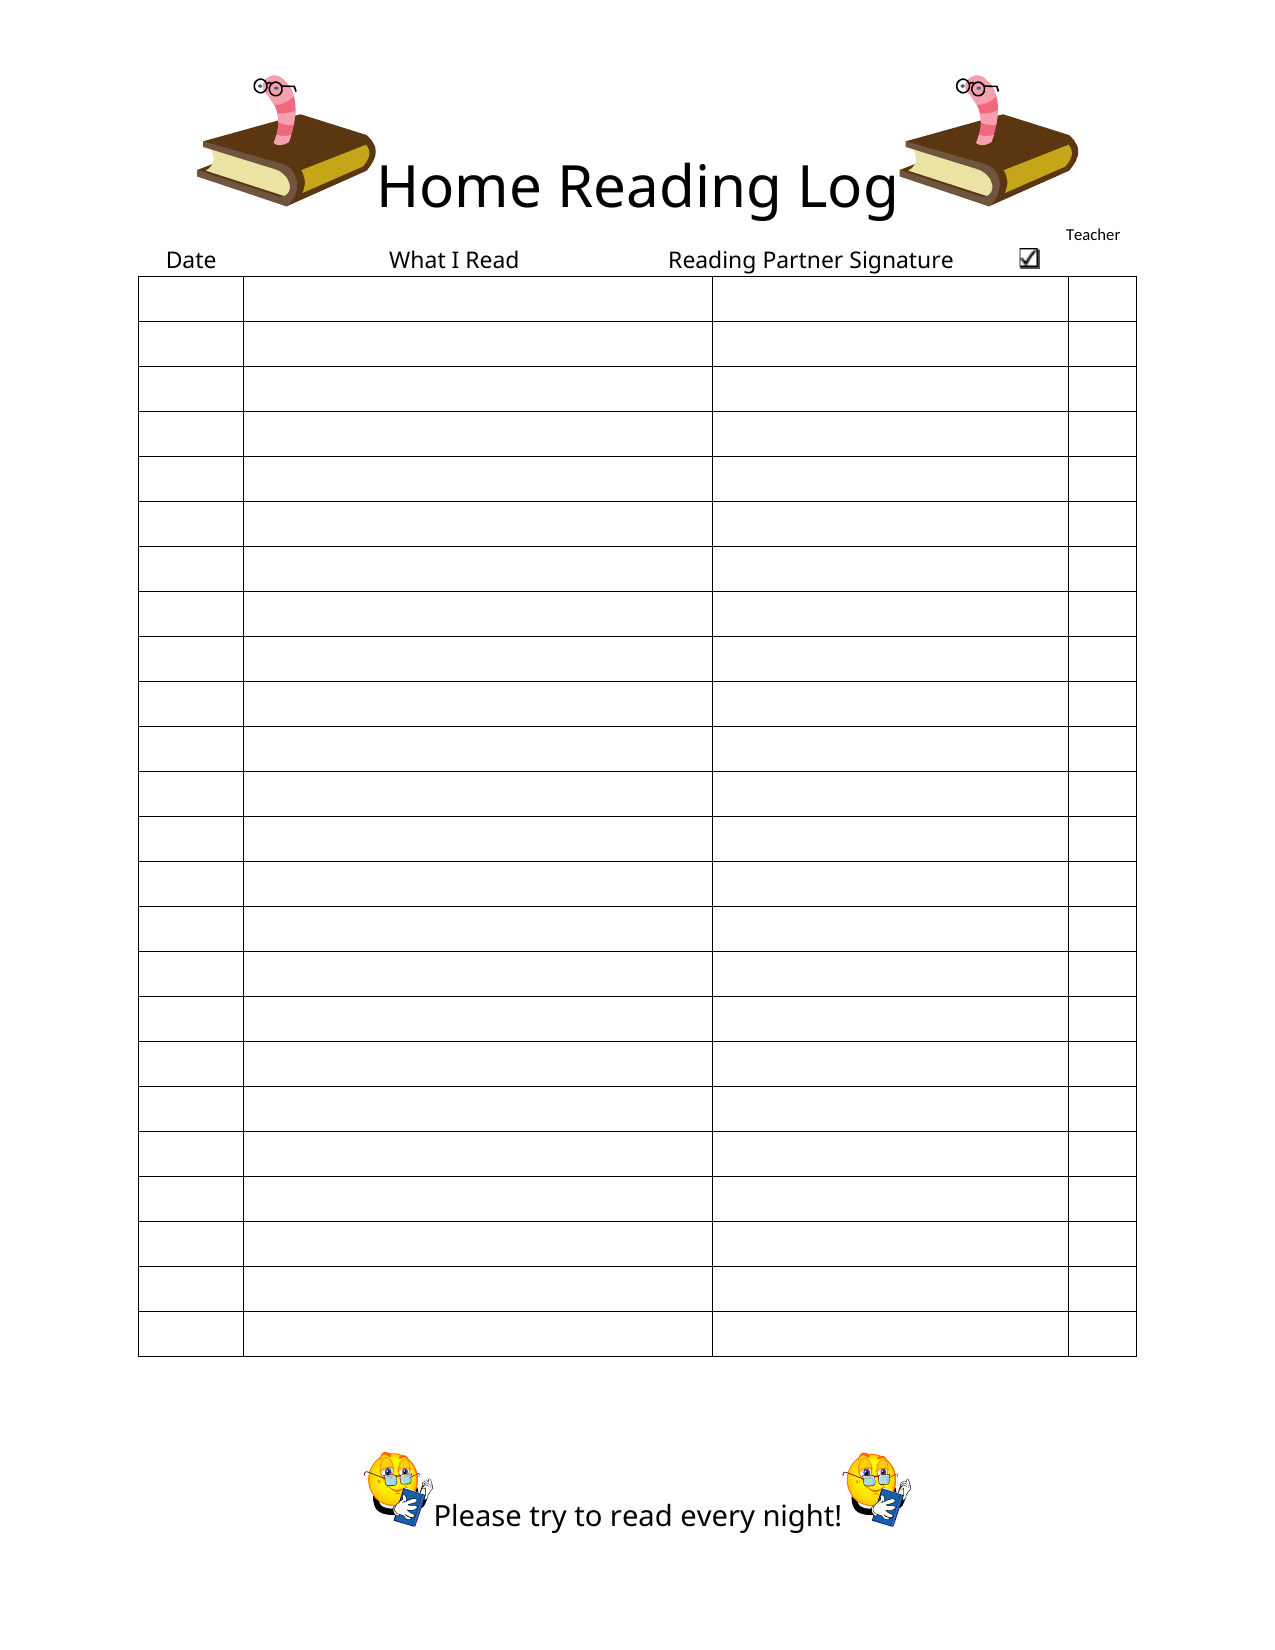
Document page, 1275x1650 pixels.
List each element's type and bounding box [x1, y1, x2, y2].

table_cell [139, 367, 243, 411]
table_cell [244, 862, 712, 906]
table_cell [139, 502, 243, 546]
table_cell [713, 1042, 1068, 1086]
table_cell [1069, 322, 1136, 366]
table_cell [139, 322, 243, 366]
table_cell [1069, 772, 1136, 816]
table_cell [1069, 907, 1136, 951]
table_cell [244, 682, 712, 726]
table_cell [244, 592, 712, 636]
table_cell [1069, 502, 1136, 546]
table_header [713, 277, 1068, 321]
table_cell [1069, 727, 1136, 771]
table_cell [713, 412, 1068, 456]
table_cell [244, 1222, 712, 1266]
table_cell [244, 322, 712, 366]
table_cell [244, 907, 712, 951]
table_cell [244, 637, 712, 681]
table_cell [1069, 1132, 1136, 1176]
table_cell [713, 952, 1068, 996]
table_header [244, 277, 712, 321]
table_cell [713, 772, 1068, 816]
table_cell [139, 1132, 243, 1176]
table_cell [713, 862, 1068, 906]
table_cell [1069, 1177, 1136, 1221]
table_cell [713, 547, 1068, 591]
table_cell [244, 727, 712, 771]
table_cell [244, 502, 712, 546]
table_cell [244, 1177, 712, 1221]
table_cell [713, 1132, 1068, 1176]
table_cell [139, 457, 243, 501]
table_cell [713, 1312, 1068, 1356]
table_cell [244, 457, 712, 501]
table_cell [1069, 1267, 1136, 1311]
table_cell [713, 727, 1068, 771]
table_cell [713, 1177, 1068, 1221]
table_cell [713, 502, 1068, 546]
table_cell [713, 367, 1068, 411]
table_cell [139, 547, 243, 591]
table_cell [1069, 682, 1136, 726]
table_cell [1069, 862, 1136, 906]
table_cell [139, 592, 243, 636]
table_cell [244, 952, 712, 996]
table_cell [713, 817, 1068, 861]
table_cell [139, 1087, 243, 1131]
table_cell [139, 727, 243, 771]
table_cell [1069, 592, 1136, 636]
table_cell [244, 1042, 712, 1086]
table_cell [1069, 1042, 1136, 1086]
table_cell [713, 322, 1068, 366]
table_cell [713, 997, 1068, 1041]
table_cell [139, 952, 243, 996]
table_cell [1069, 367, 1136, 411]
table_cell [713, 682, 1068, 726]
table_cell [713, 637, 1068, 681]
table_cell [1069, 457, 1136, 501]
table_cell [713, 1087, 1068, 1131]
table_cell [1069, 952, 1136, 996]
table_header [139, 277, 243, 321]
table_cell [244, 1087, 712, 1131]
table_cell [244, 1132, 712, 1176]
table_cell [139, 997, 243, 1041]
table_cell [244, 1312, 712, 1356]
table_cell [1069, 1087, 1136, 1131]
picture [1019, 248, 1040, 269]
table_cell [244, 1267, 712, 1311]
table_cell [713, 907, 1068, 951]
table_cell [244, 817, 712, 861]
table_cell [1069, 412, 1136, 456]
table_cell [139, 1267, 243, 1311]
table_cell [244, 412, 712, 456]
table_cell [713, 457, 1068, 501]
table_header [1069, 277, 1136, 321]
table_cell [713, 592, 1068, 636]
table_cell [244, 547, 712, 591]
table_cell [713, 1222, 1068, 1266]
table_cell [1069, 817, 1136, 861]
table_cell [139, 907, 243, 951]
table_cell [1069, 1312, 1136, 1356]
table_cell [139, 772, 243, 816]
table_cell [1069, 1222, 1136, 1266]
table_cell [139, 1312, 243, 1356]
table_cell [139, 637, 243, 681]
table_cell [139, 817, 243, 861]
table_cell [244, 772, 712, 816]
table_cell [713, 1267, 1068, 1311]
table_cell [139, 412, 243, 456]
table_cell [139, 862, 243, 906]
table_cell [139, 682, 243, 726]
table_cell [139, 1042, 243, 1086]
table_cell [139, 1177, 243, 1221]
table_cell [139, 1222, 243, 1266]
table_cell [244, 997, 712, 1041]
table_cell [1069, 637, 1136, 681]
table_cell [1069, 547, 1136, 591]
table_cell [244, 367, 712, 411]
table_cell [1069, 997, 1136, 1041]
